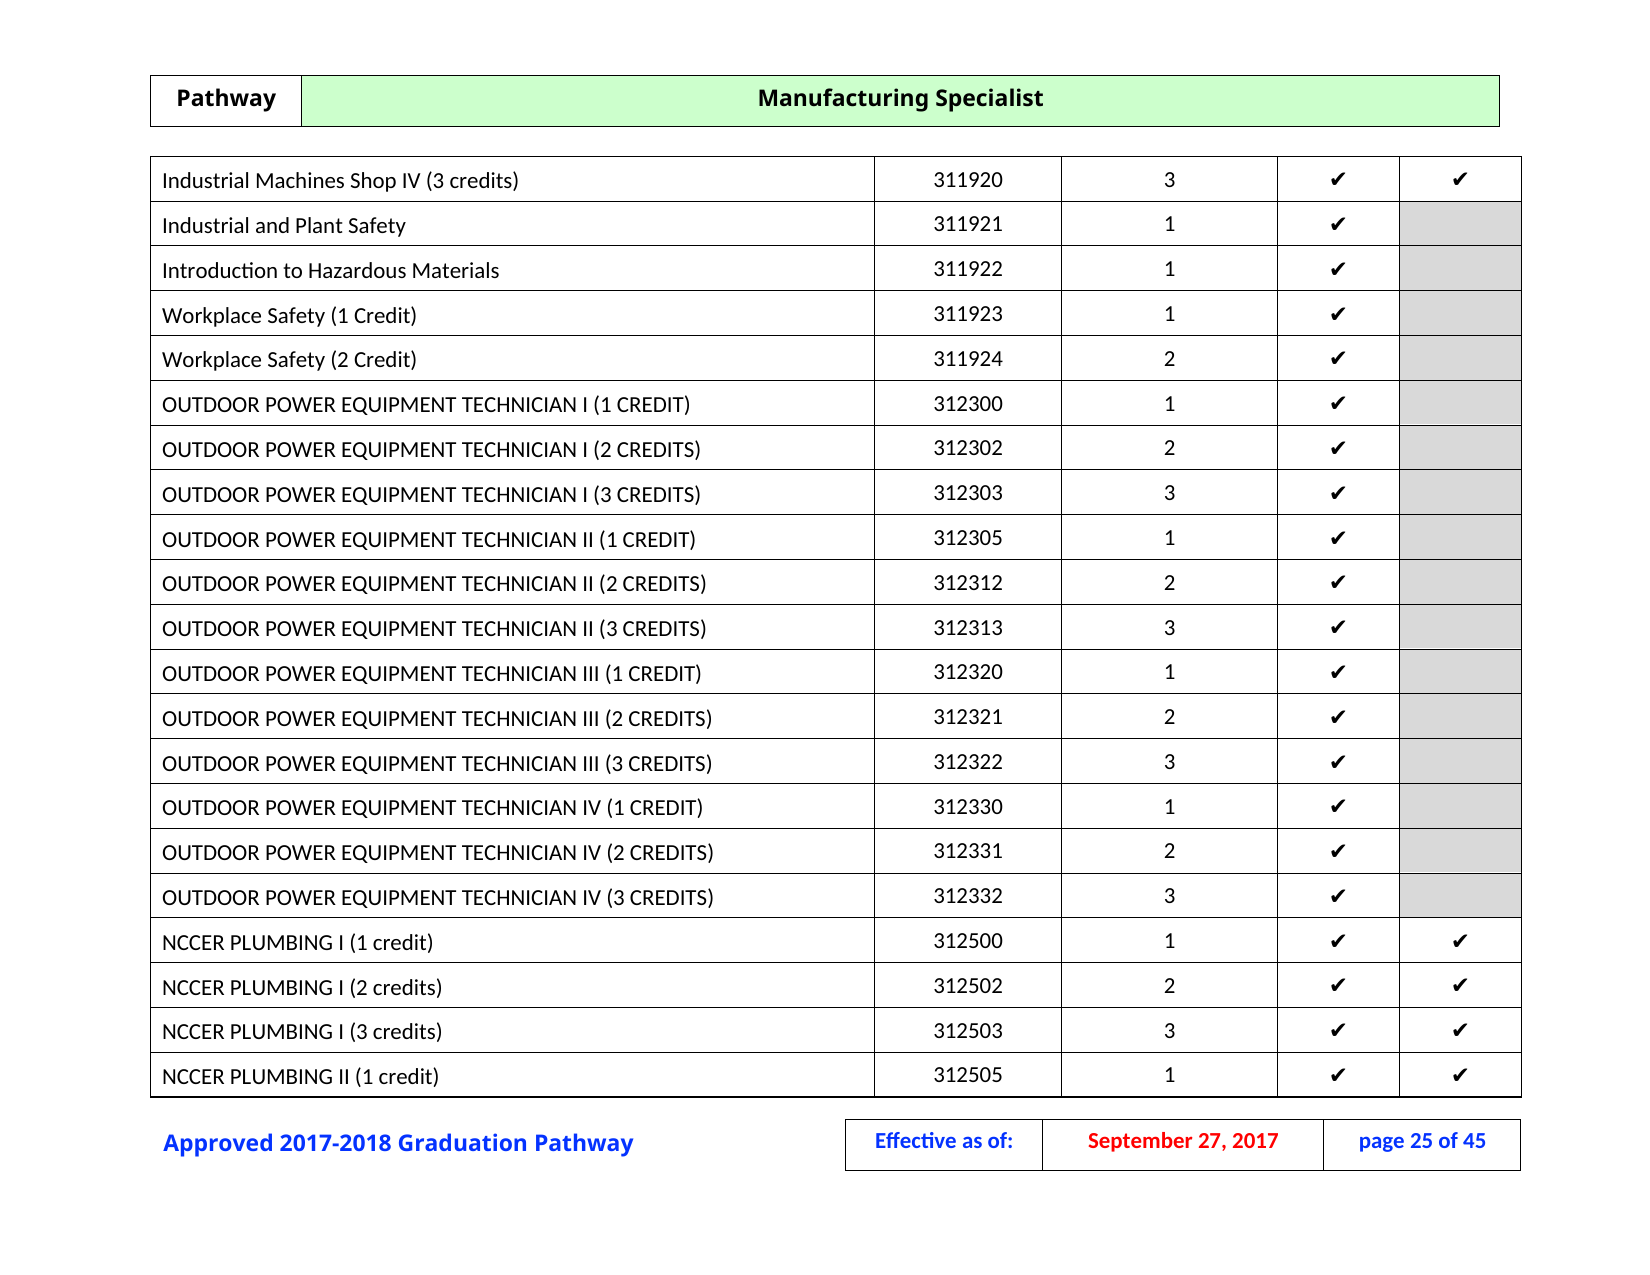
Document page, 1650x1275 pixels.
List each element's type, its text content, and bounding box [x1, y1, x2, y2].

table_cell 3 [1062, 157, 1277, 201]
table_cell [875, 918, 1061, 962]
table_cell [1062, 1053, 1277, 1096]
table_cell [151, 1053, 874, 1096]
table_cell [1400, 426, 1521, 469]
table_cell 1 [1062, 291, 1277, 335]
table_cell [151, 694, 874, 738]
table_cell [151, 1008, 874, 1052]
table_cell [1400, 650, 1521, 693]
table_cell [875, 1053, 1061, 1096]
table_cell 1 [1062, 202, 1277, 245]
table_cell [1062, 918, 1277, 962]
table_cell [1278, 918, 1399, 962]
table_cell [1400, 246, 1521, 290]
table_cell OUTDOOR POWER EQUIPMENT TECHNICIAN II (2 CREDITS) [151, 560, 874, 604]
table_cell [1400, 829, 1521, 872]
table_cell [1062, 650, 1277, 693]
table_cell 312300 [875, 381, 1061, 424]
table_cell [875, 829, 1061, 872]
table_cell [1400, 336, 1521, 380]
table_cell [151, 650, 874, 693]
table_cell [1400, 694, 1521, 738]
table_cell 312305 [875, 515, 1061, 559]
table_cell ✔ [1278, 381, 1399, 424]
table_cell 3 [1062, 470, 1277, 514]
table_cell 312302 [875, 426, 1061, 469]
table_cell 312312 [875, 560, 1061, 604]
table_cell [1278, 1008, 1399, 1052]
table_cell ✔ [1278, 246, 1399, 290]
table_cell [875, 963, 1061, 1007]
table_cell ✔ [1278, 157, 1399, 201]
table_cell ✔ [1278, 470, 1399, 514]
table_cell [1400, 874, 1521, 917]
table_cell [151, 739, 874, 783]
table_cell [1400, 560, 1521, 604]
table_cell 2 [1062, 560, 1277, 604]
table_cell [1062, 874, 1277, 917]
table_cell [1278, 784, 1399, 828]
table_cell ✔ [1278, 336, 1399, 380]
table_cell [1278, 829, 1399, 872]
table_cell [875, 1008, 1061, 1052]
table_cell ✔ [1278, 560, 1399, 604]
table_cell [1400, 381, 1521, 424]
table_cell Industrial and Plant Safety [151, 202, 874, 245]
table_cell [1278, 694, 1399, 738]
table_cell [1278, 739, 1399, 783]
table_cell ✔ [1278, 291, 1399, 335]
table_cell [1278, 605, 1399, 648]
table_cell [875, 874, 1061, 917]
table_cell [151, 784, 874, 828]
table_cell 1 [1062, 515, 1277, 559]
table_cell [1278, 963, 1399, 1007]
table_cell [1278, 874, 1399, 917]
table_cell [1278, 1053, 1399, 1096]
table_cell [1400, 515, 1521, 559]
table_cell ✔ [1278, 202, 1399, 245]
table_cell ✔ [1278, 426, 1399, 469]
table_cell 1 [1062, 381, 1277, 424]
table_cell Industrial Machines Shop IV (3 credits) [151, 157, 874, 201]
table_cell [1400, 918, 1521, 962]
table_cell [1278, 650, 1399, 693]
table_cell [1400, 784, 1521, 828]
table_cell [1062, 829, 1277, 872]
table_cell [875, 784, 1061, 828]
table_cell [1400, 470, 1521, 514]
table_cell [1400, 291, 1521, 335]
table_cell 311921 [875, 202, 1061, 245]
table_cell 311920 [875, 157, 1061, 201]
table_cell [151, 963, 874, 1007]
table_cell 1 [1062, 246, 1277, 290]
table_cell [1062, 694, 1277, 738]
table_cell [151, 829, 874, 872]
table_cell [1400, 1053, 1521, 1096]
table_cell 312303 [875, 470, 1061, 514]
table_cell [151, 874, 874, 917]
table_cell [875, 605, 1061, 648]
table_cell [1400, 202, 1521, 245]
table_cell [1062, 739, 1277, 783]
table_cell Introduction to Hazardous Materials [151, 246, 874, 290]
table_cell Workplace Safety (2 Credit) [151, 336, 874, 380]
table_cell OUTDOOR POWER EQUIPMENT TECHNICIAN I (3 CREDITS) [151, 470, 874, 514]
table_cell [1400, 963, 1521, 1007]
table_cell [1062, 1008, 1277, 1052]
table_cell ✔ [1400, 157, 1521, 201]
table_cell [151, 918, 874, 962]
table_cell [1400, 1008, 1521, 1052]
table_cell Workplace Safety (1 Credit) [151, 291, 874, 335]
table_cell 311922 [875, 246, 1061, 290]
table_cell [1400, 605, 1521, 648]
table_cell 311924 [875, 336, 1061, 380]
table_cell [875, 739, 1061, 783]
table_cell ✔ [1278, 515, 1399, 559]
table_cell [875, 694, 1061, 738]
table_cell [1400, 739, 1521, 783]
table_cell 2 [1062, 336, 1277, 380]
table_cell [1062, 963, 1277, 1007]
table_cell OUTDOOR POWER EQUIPMENT TECHNICIAN I (1 CREDIT) [151, 381, 874, 424]
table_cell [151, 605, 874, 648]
table_cell OUTDOOR POWER EQUIPMENT TECHNICIAN II (1 CREDIT) [151, 515, 874, 559]
table_cell 311923 [875, 291, 1061, 335]
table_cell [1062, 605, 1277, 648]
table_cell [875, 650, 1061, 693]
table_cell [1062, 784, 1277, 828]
table_cell OUTDOOR POWER EQUIPMENT TECHNICIAN I (2 CREDITS) [151, 426, 874, 469]
table_cell 2 [1062, 426, 1277, 469]
